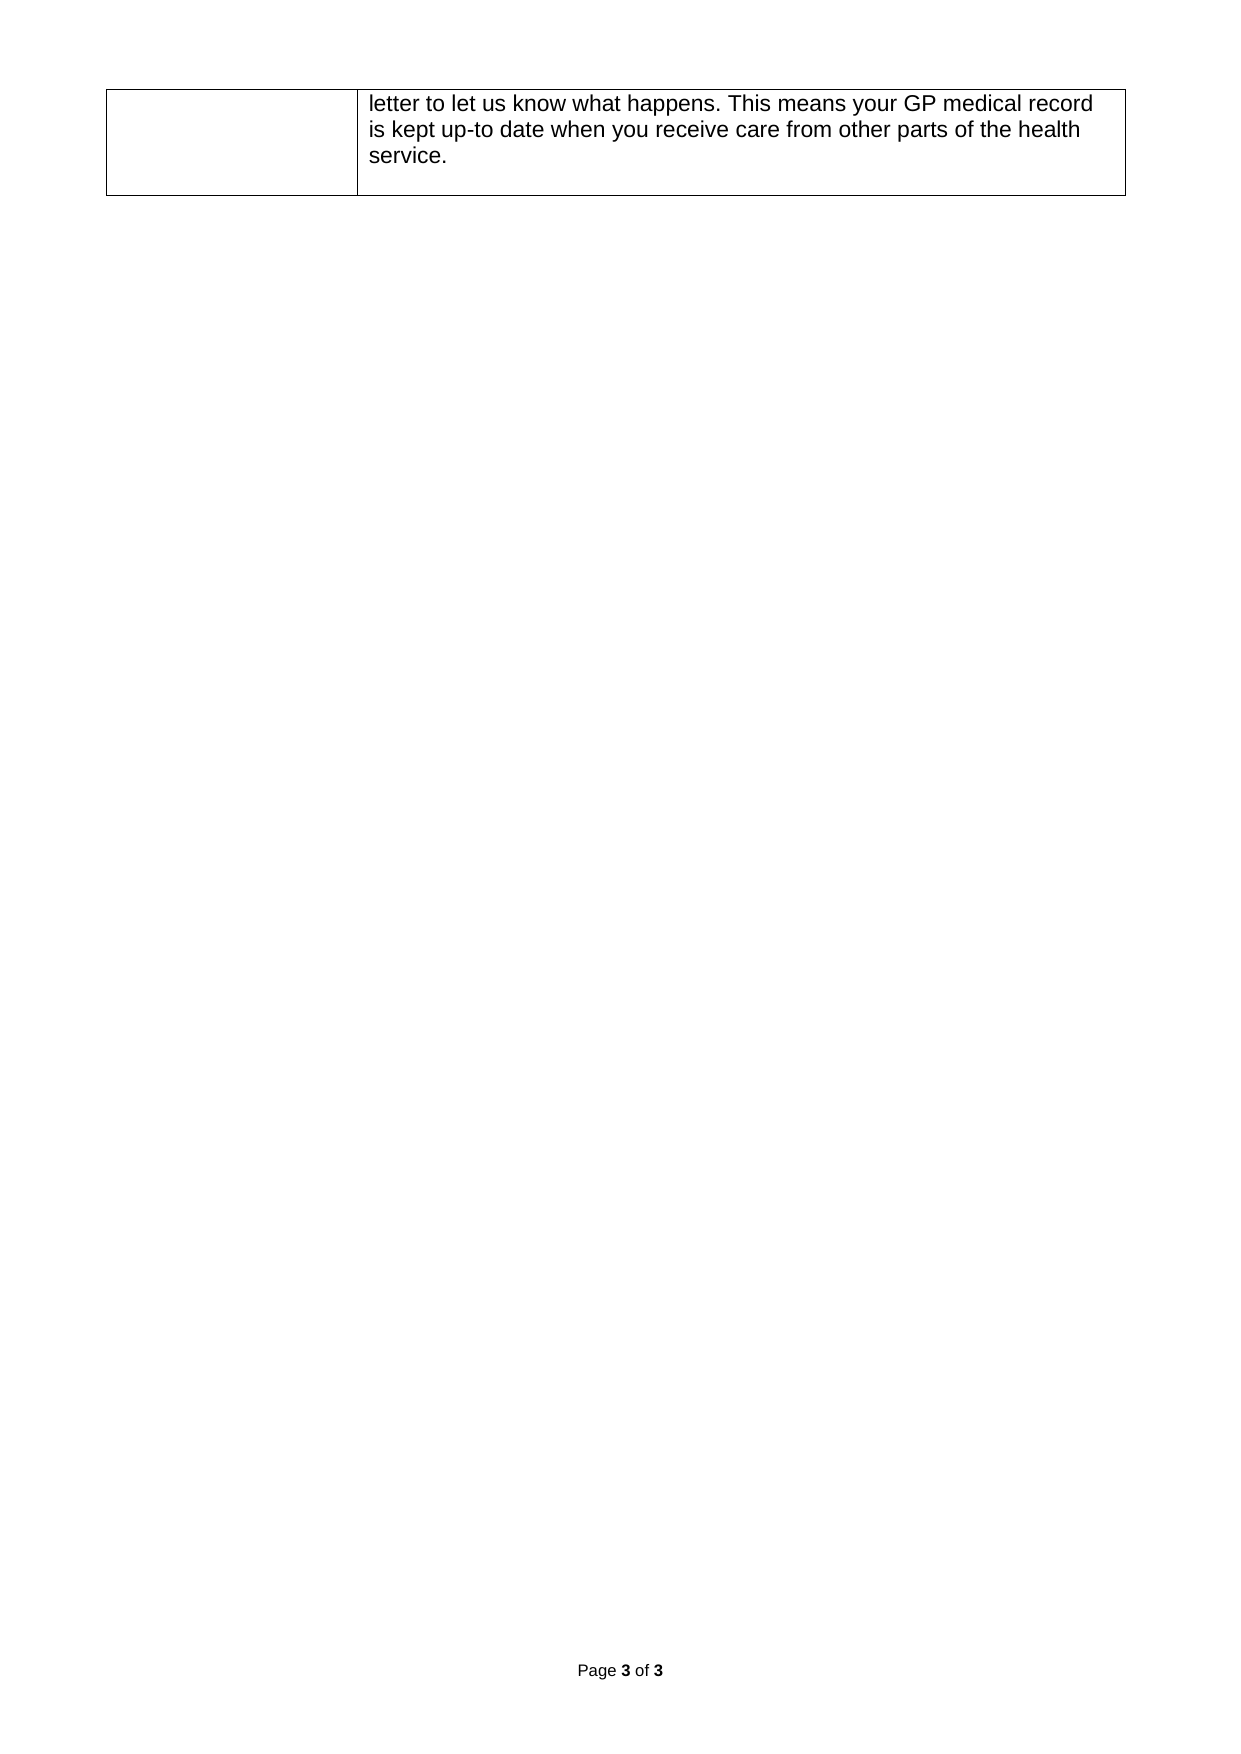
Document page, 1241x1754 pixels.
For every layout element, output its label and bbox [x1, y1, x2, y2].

table_cell [107, 90, 357, 195]
table_cell [358, 90, 1125, 195]
